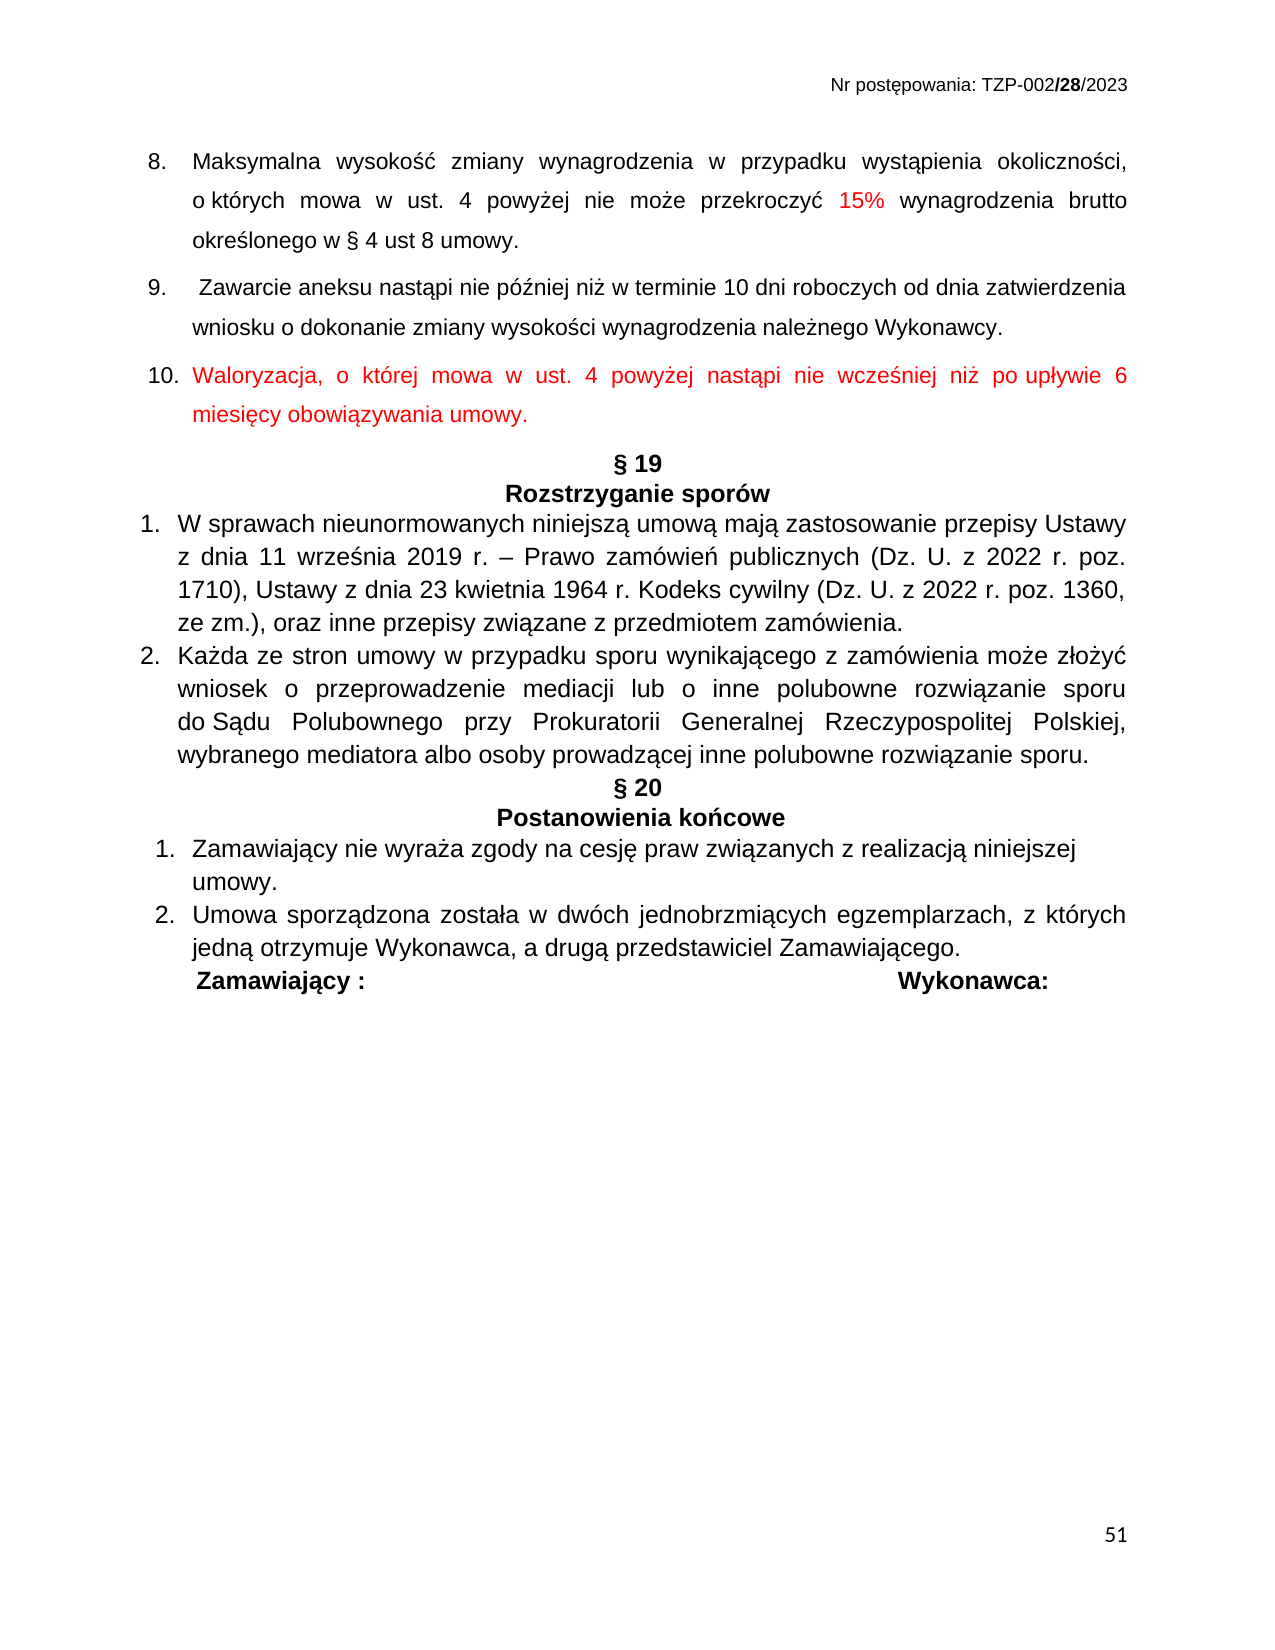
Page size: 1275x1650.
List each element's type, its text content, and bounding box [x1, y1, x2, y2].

list Maksymalna wysokość zmiany wynagrodzenia w przypadku wystąpienia okoliczności, o których mowa w ust. 4 powyżej nie może przekroczyć 15% wynagrodzenia brutto określonego w § 4 ust 8 umowy. [148, 148, 1127, 253]
text § 20 [148, 773, 1127, 802]
list Waloryzacja, o której mowa w ust. 4 powyżej nastąpi nie wcześniej niż po upływie 6 miesięcy obowiązywania umowy. [148, 362, 1127, 427]
text Rozstrzyganie sporów [148, 479, 1127, 508]
text § 19 [148, 449, 1127, 478]
list Każda ze stron umowy w przypadku sporu wynikającego z zamówienia może złożyć wniosek o przeprowadzenie mediacji lub o inne polubowne rozwiązanie sporu do Sądu Polubownego przy Prokuratorii Generalnej Rzeczypospolitej Polskiej, wybranego mediatora albo osoby prowadzącej inne polubowne rozwiązanie sporu. [140, 641, 1127, 769]
list Zamawiający nie wyraża zgody na cesję praw związanych z realizacją niniejszej umowy. [155, 833, 1127, 895]
list W sprawach nieunormowanych niniejszą umową mają zastosowanie przepisy Ustawy z dnia 11 września 2019 r. – Prawo zamówień publicznych (Dz. U. z 2022 r. poz. 1710), Ustawy z dnia 23 kwietnia 1964 r. Kodeks cywilny (Dz. U. z 2022 r. poz. 1360, ze zm.), oraz inne przepisy związane z przedmiotem zamówienia. [140, 509, 1127, 637]
list Umowa sporządzona została w dwóch jednobrzmiących egzemplarzach, z których jedną otrzymuje Wykonawca, a drugą przedstawiciel Zamawiającego. [154, 899, 1127, 961]
text Postanowienia końcowe [148, 803, 1127, 832]
text Zamawiający : Wykonawca: [148, 966, 1127, 994]
list Zawarcie aneksu nastąpi nie później niż w terminie 10 dni roboczych od dnia zatwierdzenia wniosku o dokonanie zmiany wysokości wynagrodzenia należnego Wykonawcy. [148, 274, 1127, 340]
